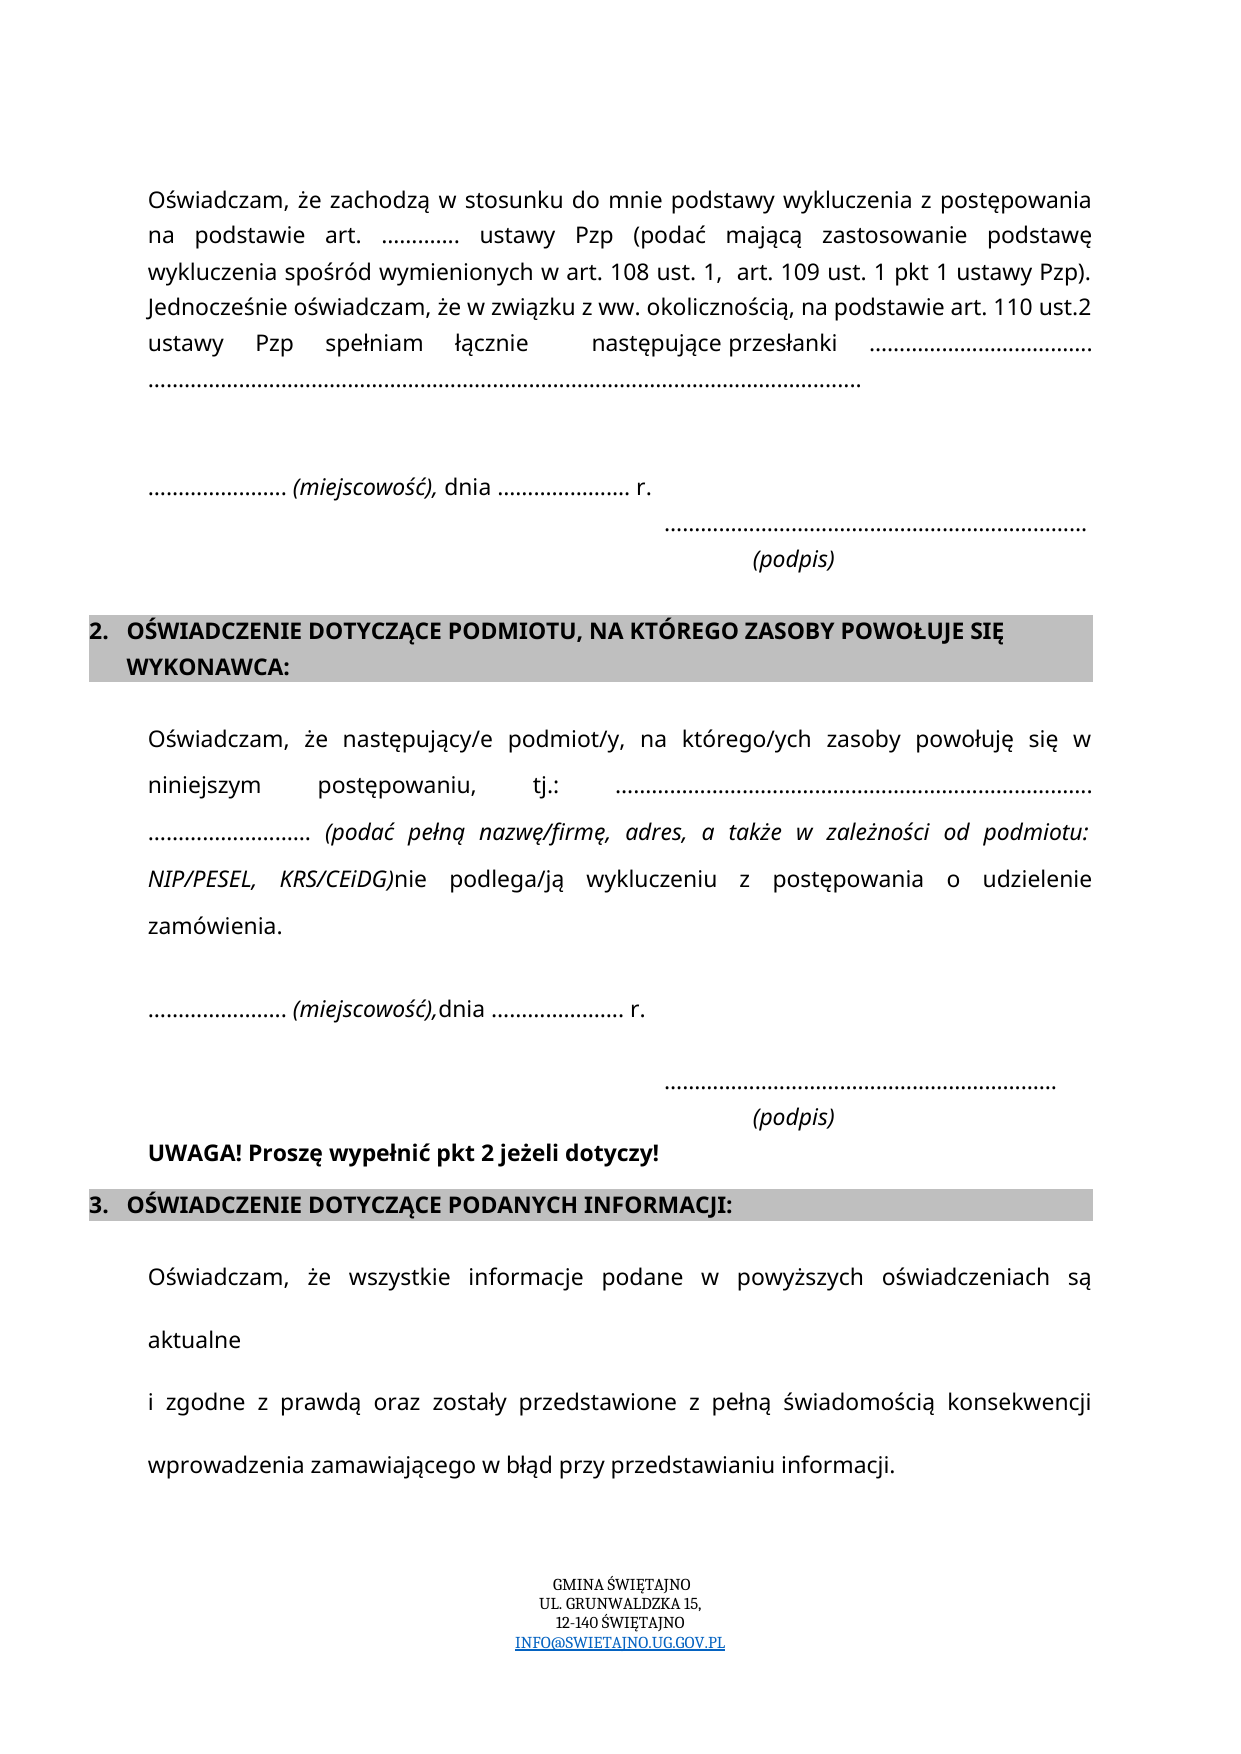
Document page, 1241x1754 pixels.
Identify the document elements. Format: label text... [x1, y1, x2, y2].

text Oświadczam, że wszystkie informacje podane w powyższych oświadczeniach są aktualne i zgodne z prawdą oraz zostały przedstawione z pełną świadomością konsekwencji wprowadzenia zamawiającego w błąd przy przedstawianiu informacji. [148, 1261, 1093, 1480]
text (podpis) [679, 1101, 1093, 1132]
text ……………………….…………………………………… [148, 507, 1093, 538]
text …………….……. (miejscowość),dnia …………………. r. [148, 993, 1093, 1024]
text Oświadczam, że następujący/e podmiot/y, na którego/ych zasoby powołuję się w niniejszym postępowaniu, tj.: …………………………………………………………………….……………………… (podać pełną nazwę/firmę, adres, a także w zależności od podmiotu: NIP/PESEL, KRS/CEiDG)nie podlega/ją wykluczeniu z postępowania o udzielenie zamówienia. [148, 723, 1093, 941]
text …………….……. (miejscowość), dnia …………………. r. [148, 471, 1093, 502]
list OŚWIADCZENIE DOTYCZĄCE PODANYCH INFORMACJI: [89, 1189, 1093, 1221]
text ………………..……………………………………… [148, 1065, 1093, 1096]
list OŚWIADCZENIE DOTYCZĄCE PODMIOTU, NA KTÓREGO ZASOBY POWOŁUJE SIĘ WYKONAWCA: [89, 615, 1093, 682]
text Oświadczam, że zachodzą w stosunku do mnie podstawy wykluczenia z postępowania na podstawie art. …………. ustawy Pzp (podać mającą zastosowanie podstawę wykluczenia spośród wymienionych w art. 108 ust. 1, art. 109 ust. 1 pkt 1 ustawy Pzp). Jednocześnie oświadczam, że w związku z ww. okolicznością, na podstawie art. 110 ust.2 ustawy Pzp spełniam łącznie następujące przesłanki ……………………………….……………………………………………………………………………..…………………........ [148, 183, 1093, 394]
text (podpis) [679, 543, 1093, 574]
text UWAGA! Proszę wypełnić pkt 2 jeżeli dotyczy! [148, 1137, 1093, 1168]
